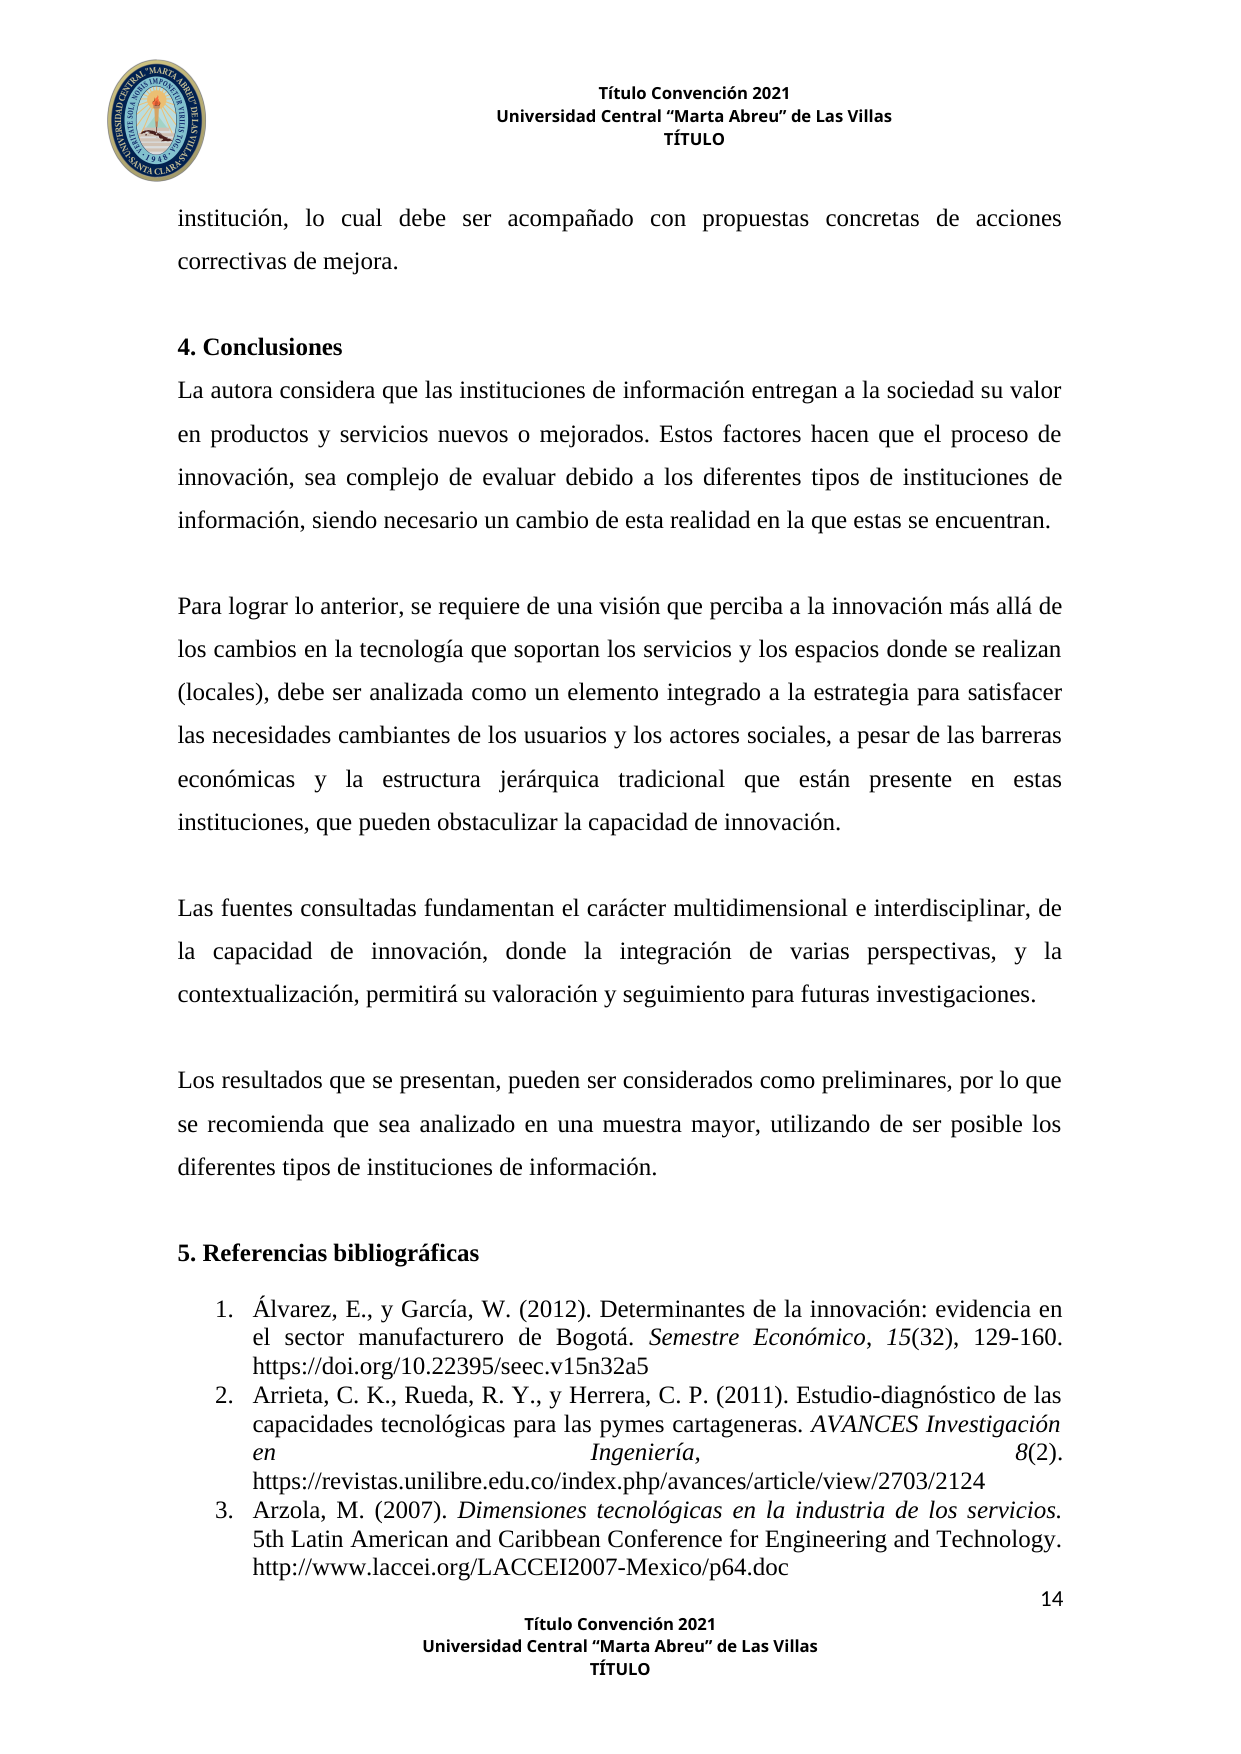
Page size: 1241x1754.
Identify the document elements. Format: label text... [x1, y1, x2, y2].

text Los resultados que se presentan, pueden ser considerados como preliminares, por lo que se recomienda que sea analizado en una muestra mayor, utilizando de ser posible los diferentes tipos de instituciones de información. [177, 1066, 1063, 1181]
text 5. Referencias bibliográficas [177, 1238, 1063, 1267]
text 4. Conclusiones [177, 332, 1063, 361]
text Las fuentes consultadas fundamentan el carácter multidimensional e interdisciplinar, de la capacidad de innovación, donde la integración de varias perspectivas, y la contextualización, permitirá su valoración y seguimiento para futuras investigaciones. [177, 893, 1063, 1008]
text La autora considera que las instituciones de información entregan a la sociedad su valor en productos y servicios nuevos o mejorados. Estos factores hacen que el proceso de innovación, sea complejo de evaluar debido a los diferentes tipos de instituciones de información, siendo necesario un cambio de esta realidad en la que estas se encuentran. [177, 376, 1063, 534]
list Álvarez, E., y García, W. (2012). Determinantes de la innovación: evidencia en el sector manufacturero de Bogotá. Semestre Económico, 15(32), 129-160. https://doi.org/10.22395/seec.v15n32a5 [215, 1294, 1063, 1380]
text Para lograr lo anterior, se requiere de una visión que perciba a la innovación más allá de los cambios en la tecnología que soportan los servicios y los espacios donde se realizan (locales), debe ser analizada como un elemento integrado a la estrategia para satisfacer las necesidades cambiantes de los usuarios y los actores sociales, a pesar de las barreras económicas y la estructura jerárquica tradicional que están presente en estas instituciones, que pueden obstaculizar la capacidad de innovación. [177, 591, 1063, 836]
list Arrieta, C. K., Rueda, R. Y., y Herrera, C. P. (2011). Estudio-diagnóstico de las capacidades tecnológicas para las pymes cartageneras. AVANCES Investigación en Ingeniería, 8(2). https://revistas.unilibre.edu.co/index.php/avances/article/view/2703/2124 [215, 1380, 1063, 1495]
list Arzola, M. (2007). Dimensiones tecnológicas en la industria de los servicios. 5th Latin American and Caribbean Conference for Engineering and Technology. http://www.laccei.org/LACCEI2007-Mexico/p64.doc [215, 1495, 1063, 1581]
picture [106, 59, 207, 183]
